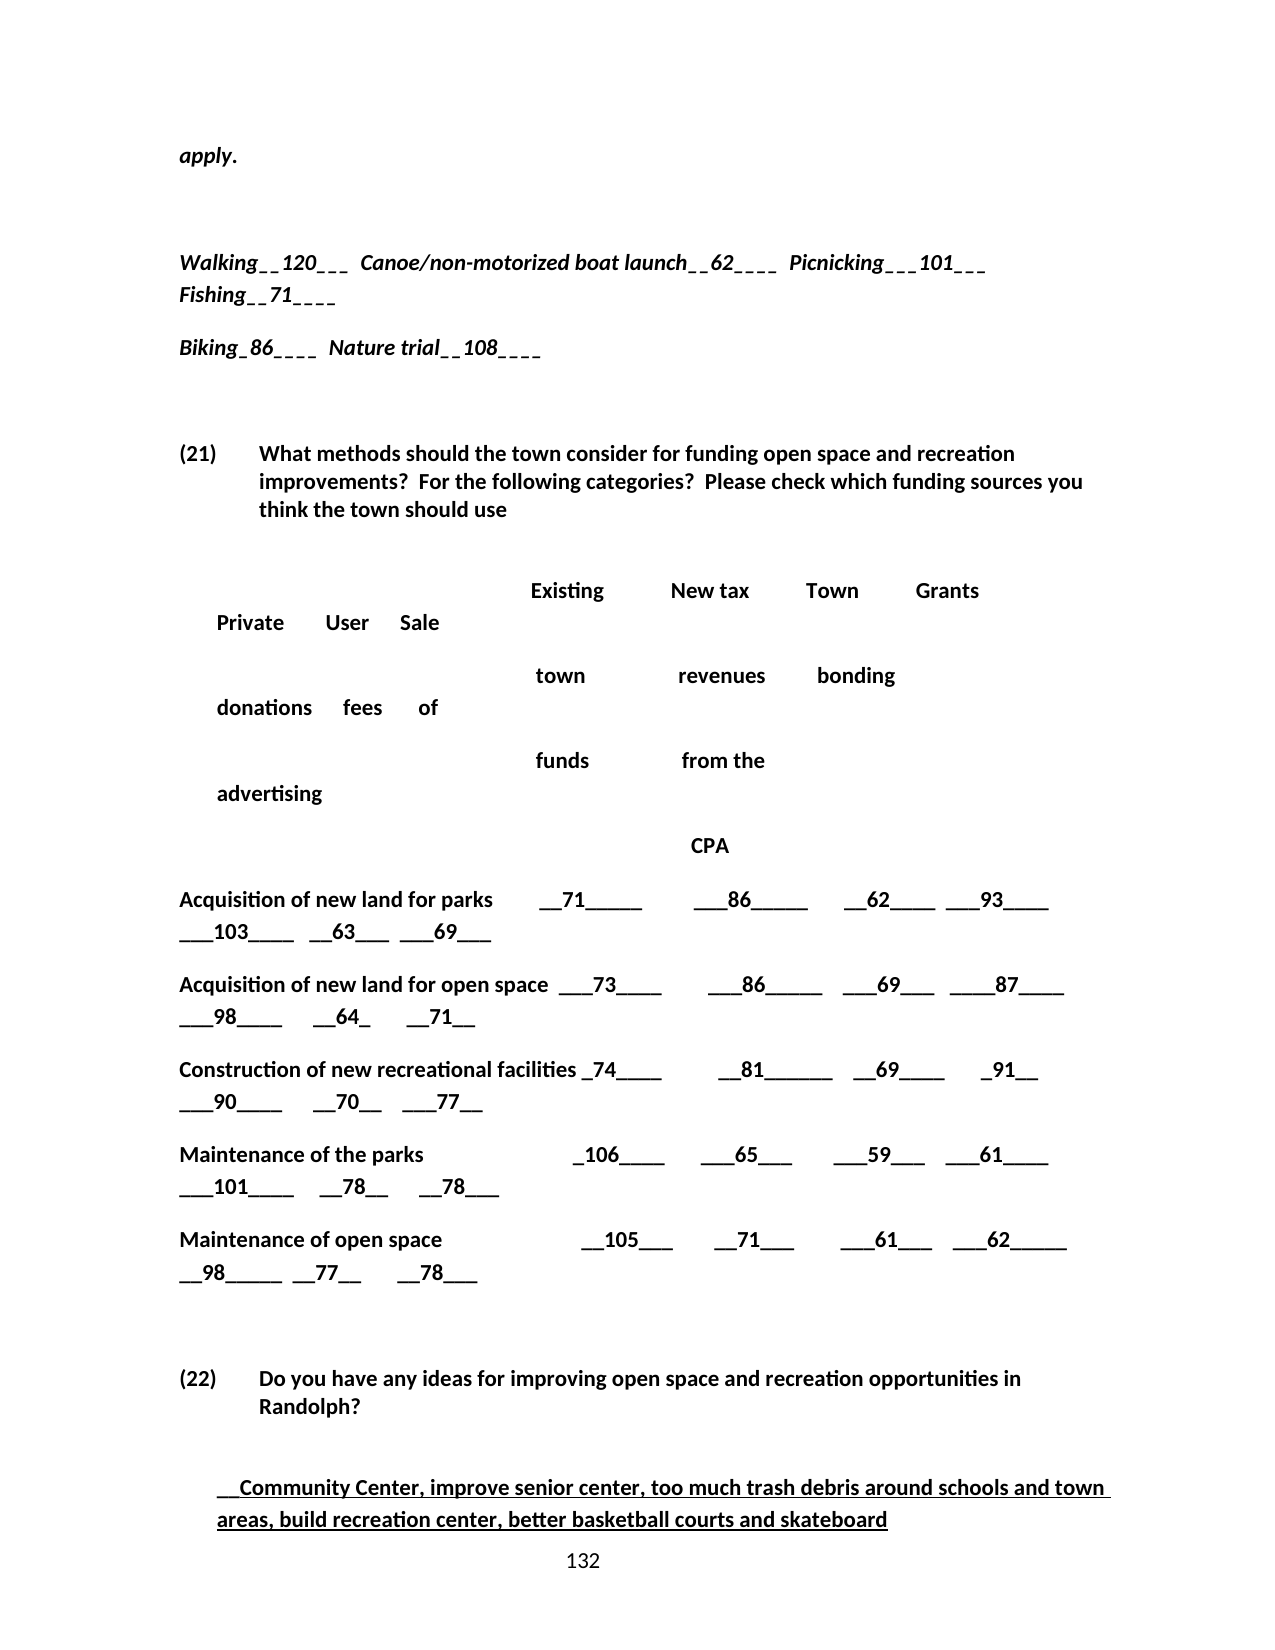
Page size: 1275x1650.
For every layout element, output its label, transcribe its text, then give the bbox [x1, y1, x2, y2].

text Maintenance of the parks _106____ ___65___ ___59___ ___61____ ___101____ __78__ __78___ [179, 1140, 1096, 1201]
text funds from the advertising [217, 746, 1096, 807]
list What methods should the town consider for funding open space and recreation improvements? For the following categories? Please check which funding sources you think the town should use [179, 439, 1096, 523]
text Construction of new recreational facilities _74____ __81______ __69____ _91__ ___90____ __70__ ___77__ [179, 1055, 1096, 1115]
list Do you have any ideas for improving open space and recreation opportunities in ? [179, 1364, 1096, 1420]
text Acquisition of new land for parks __71_____ ___86_____ __62____ ___93____ ___103____ __63___ ___69___ [179, 885, 1096, 945]
text CPA [217, 832, 1096, 860]
text Acquisition of new land for open space ___73____ ___86_____ ___69___ ____87____ ___98____ __64_ __71__ [179, 970, 1096, 1030]
text Biking_86____ Nature trial__108____ [179, 333, 1096, 361]
text Maintenance of open space __105___ __71___ ___61___ ___62_____ __98_____ __77__ __78___ [179, 1226, 1096, 1286]
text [179, 142, 1096, 170]
text town revenues bonding donations fees of [217, 661, 1096, 721]
text Existing New tax Town Grants Private User [217, 576, 1096, 636]
text __Community Center, improve senior center, too much trash debris around schools and town areas, build recreation center, better basketball courts and skateboard [217, 1473, 1126, 1533]
text Walking__120___ Canoe/non-motorized boat launch__62____ Picnicking___101___ Fishing__71____ [179, 248, 1096, 308]
